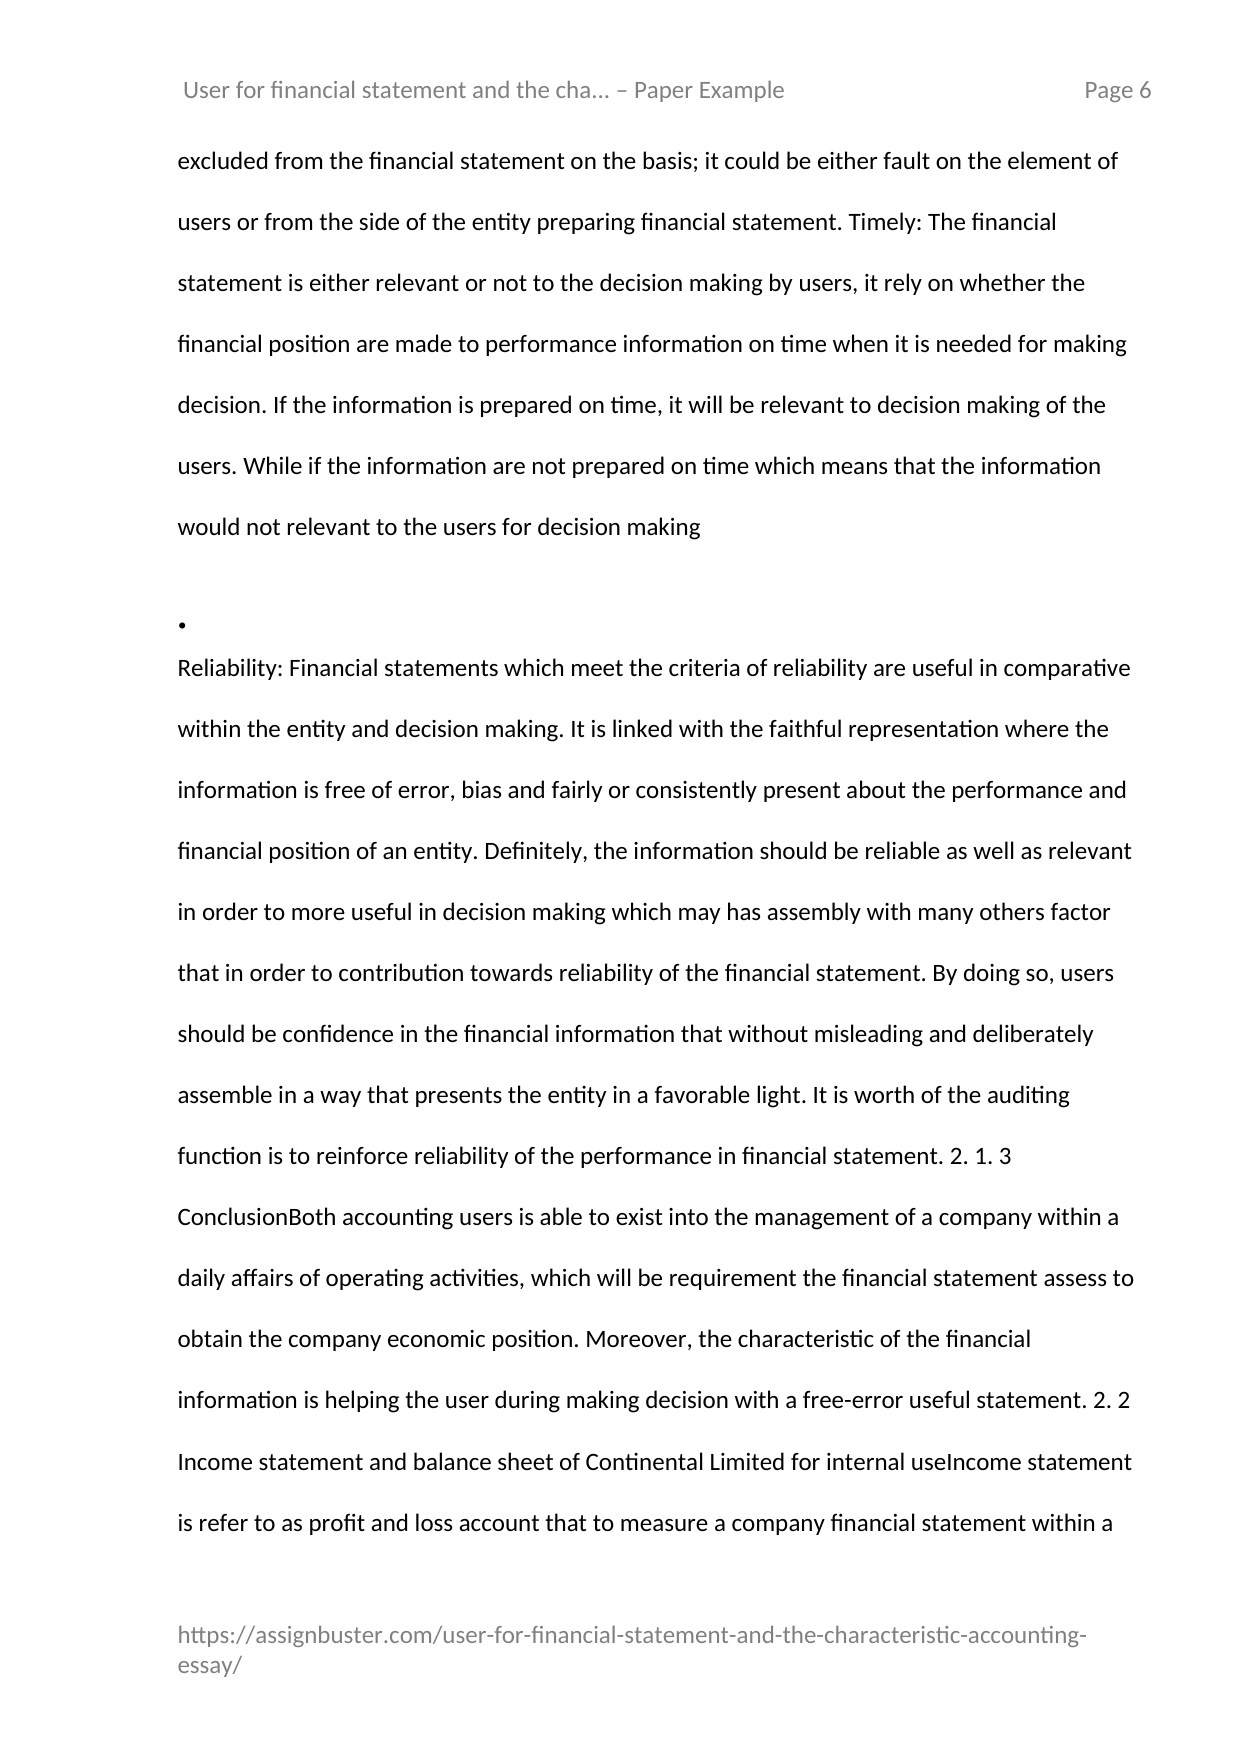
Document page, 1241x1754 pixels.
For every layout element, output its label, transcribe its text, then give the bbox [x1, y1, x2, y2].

subtitle . [177, 593, 1152, 636]
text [177, 652, 1152, 1537]
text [177, 145, 1152, 542]
